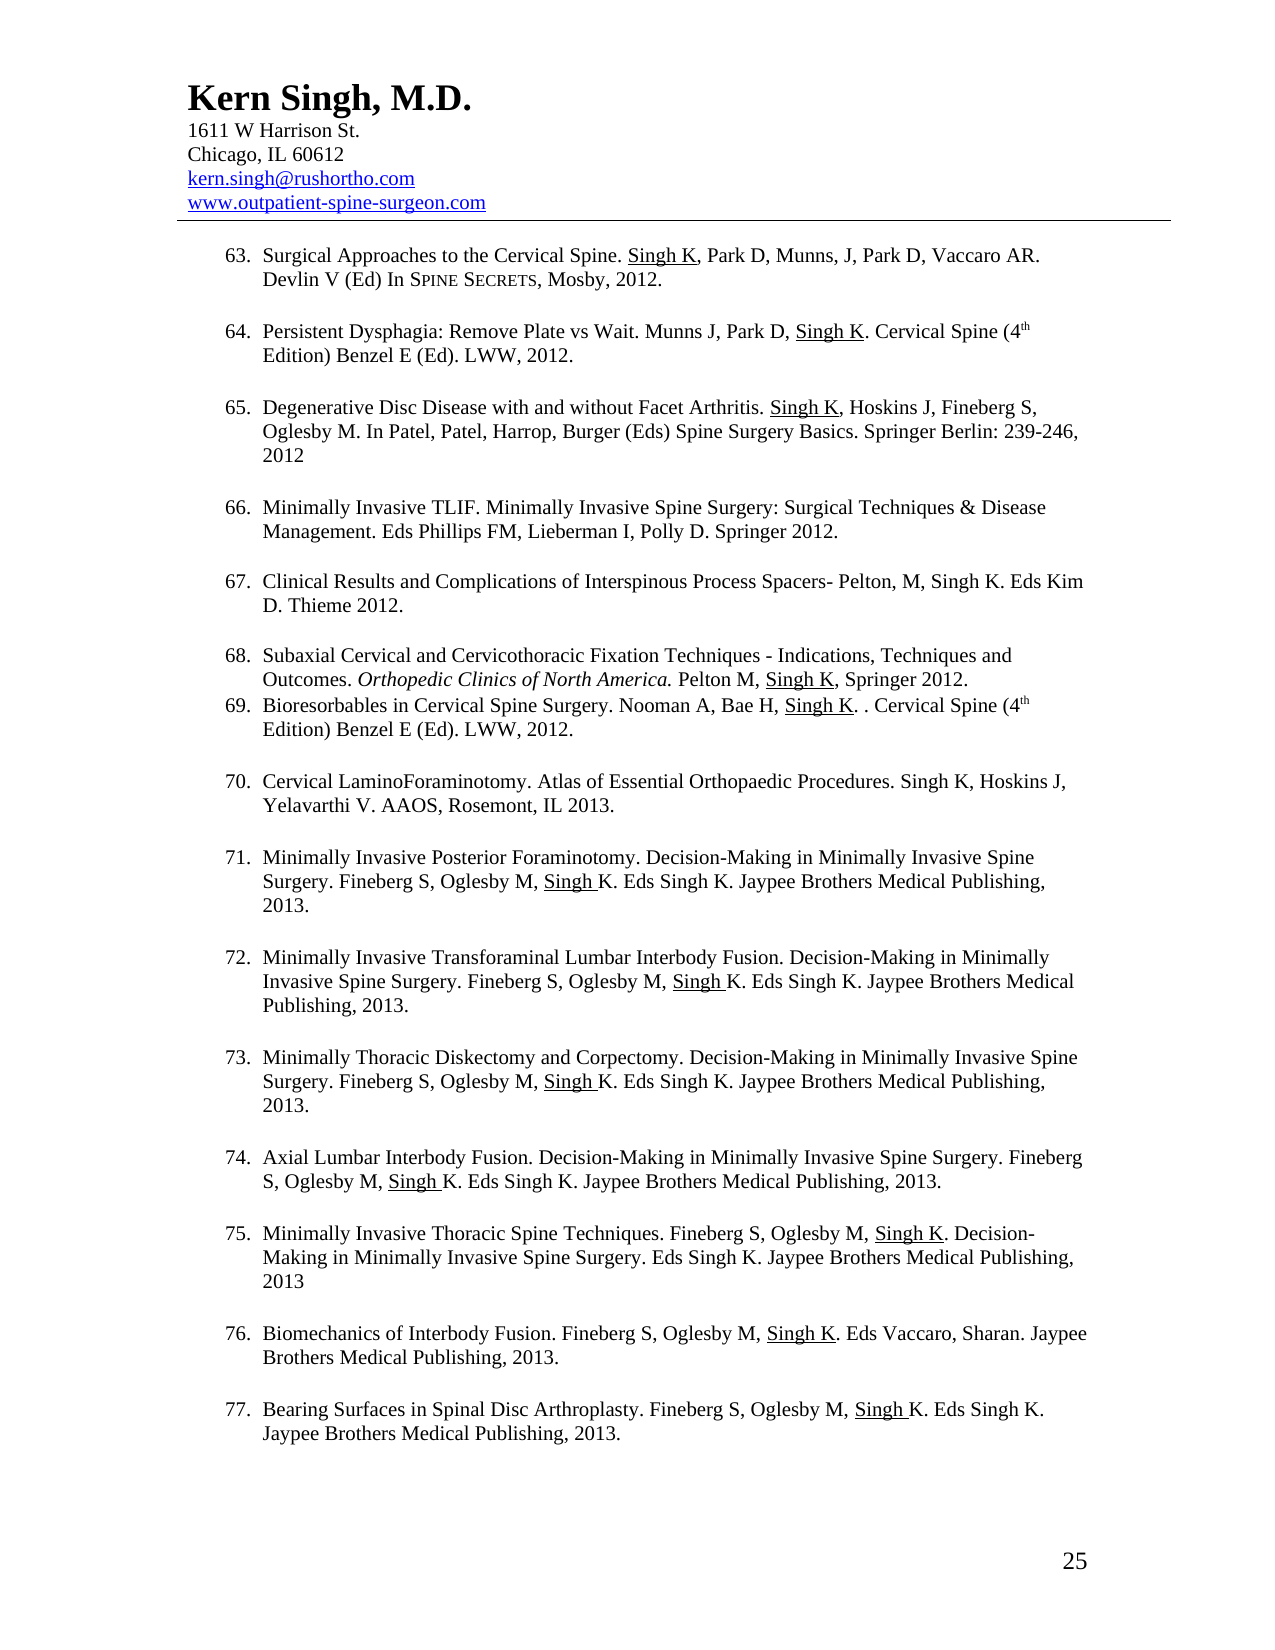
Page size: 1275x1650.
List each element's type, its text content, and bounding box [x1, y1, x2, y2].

list Biomechanics of Interbody Fusion. Fineberg S, Oglesby M, Singh K. Eds Vaccaro, Sharan. Jaypee Brothers Medical Publishing, 2013. [225, 1321, 1087, 1369]
list Surgical Approaches to the Cervical Spine. Singh K, Park D, Munns, J, Park D, Vaccaro AR. Devlin V (Ed) In Spine Secrets, Mosby, 2012. [225, 243, 1087, 291]
list Minimally Invasive Transforaminal Lumbar Interbody Fusion. Decision-Making in Minimally Invasive Spine Surgery. Fineberg S, Oglesby M, Singh K. Eds Singh K. Jaypee Brothers Medical Publishing, 2013. [225, 945, 1087, 1017]
list Persistent Dysphagia: Remove Plate vs Wait. Munns J, Park D, Singh K. Cervical Spine (4th Edition) Benzel E (Ed). LWW, 2012. [225, 319, 1087, 367]
list Bearing Surfaces in Spinal Disc Arthroplasty. Fineberg S, Oglesby M, Singh K. Eds Singh K. Jaypee Brothers Medical Publishing, 2013. [225, 1397, 1087, 1445]
list Minimally Invasive Posterior Foraminotomy. Decision-Making in Minimally Invasive Spine Surgery. Fineberg S, Oglesby M, Singh K. Eds Singh K. Jaypee Brothers Medical Publishing, 2013. [225, 845, 1087, 917]
list Degenerative Disc Disease with and without Facet Arthritis. Singh K, Hoskins J, Fineberg S, Oglesby M. In Patel, Patel, Harrop, Burger (Eds) Spine Surgery Basics. Springer Berlin: 239-246, 2012 [225, 395, 1087, 467]
list Cervical LaminoForaminotomy. Atlas of Essential Orthopaedic Procedures. Singh K, Hoskins J, Yelavarthi V. AAOS, Rosemont, IL 2013. [225, 769, 1087, 817]
list Minimally Invasive Thoracic Spine Techniques. Fineberg S, Oglesby M, Singh K. Decision-Making in Minimally Invasive Spine Surgery. Eds Singh K. Jaypee Brothers Medical Publishing, 2013 [225, 1221, 1087, 1293]
list Subaxial Cervical and Cervicothoracic Fixation Techniques - Indications, Techniques and Outcomes. Orthopedic Clinics of North America. Pelton M, Singh K, Springer 2012. [225, 643, 1087, 691]
list Minimally Invasive TLIF. Minimally Invasive Spine Surgery: Surgical Techniques & Disease Management. Eds Phillips FM, Lieberman I, Polly D. Springer 2012. [225, 495, 1087, 543]
list Clinical Results and Complications of Interspinous Process Spacers- Pelton, M, Singh K. Eds Kim D. Thieme 2012. [225, 569, 1087, 617]
list Axial Lumbar Interbody Fusion. Decision-Making in Minimally Invasive Spine Surgery. Fineberg S, Oglesby M, Singh K. Eds Singh K. Jaypee Brothers Medical Publishing, 2013. [225, 1145, 1087, 1193]
list Bioresorbables in Cervical Spine Surgery. Nooman A, Bae H, Singh K. . Cervical Spine (4th Edition) Benzel E (Ed). LWW, 2012. [225, 693, 1087, 741]
list Minimally Thoracic Diskectomy and Corpectomy. Decision-Making in Minimally Invasive Spine Surgery. Fineberg S, Oglesby M, Singh K. Eds Singh K. Jaypee Brothers Medical Publishing, 2013. [225, 1045, 1087, 1117]
